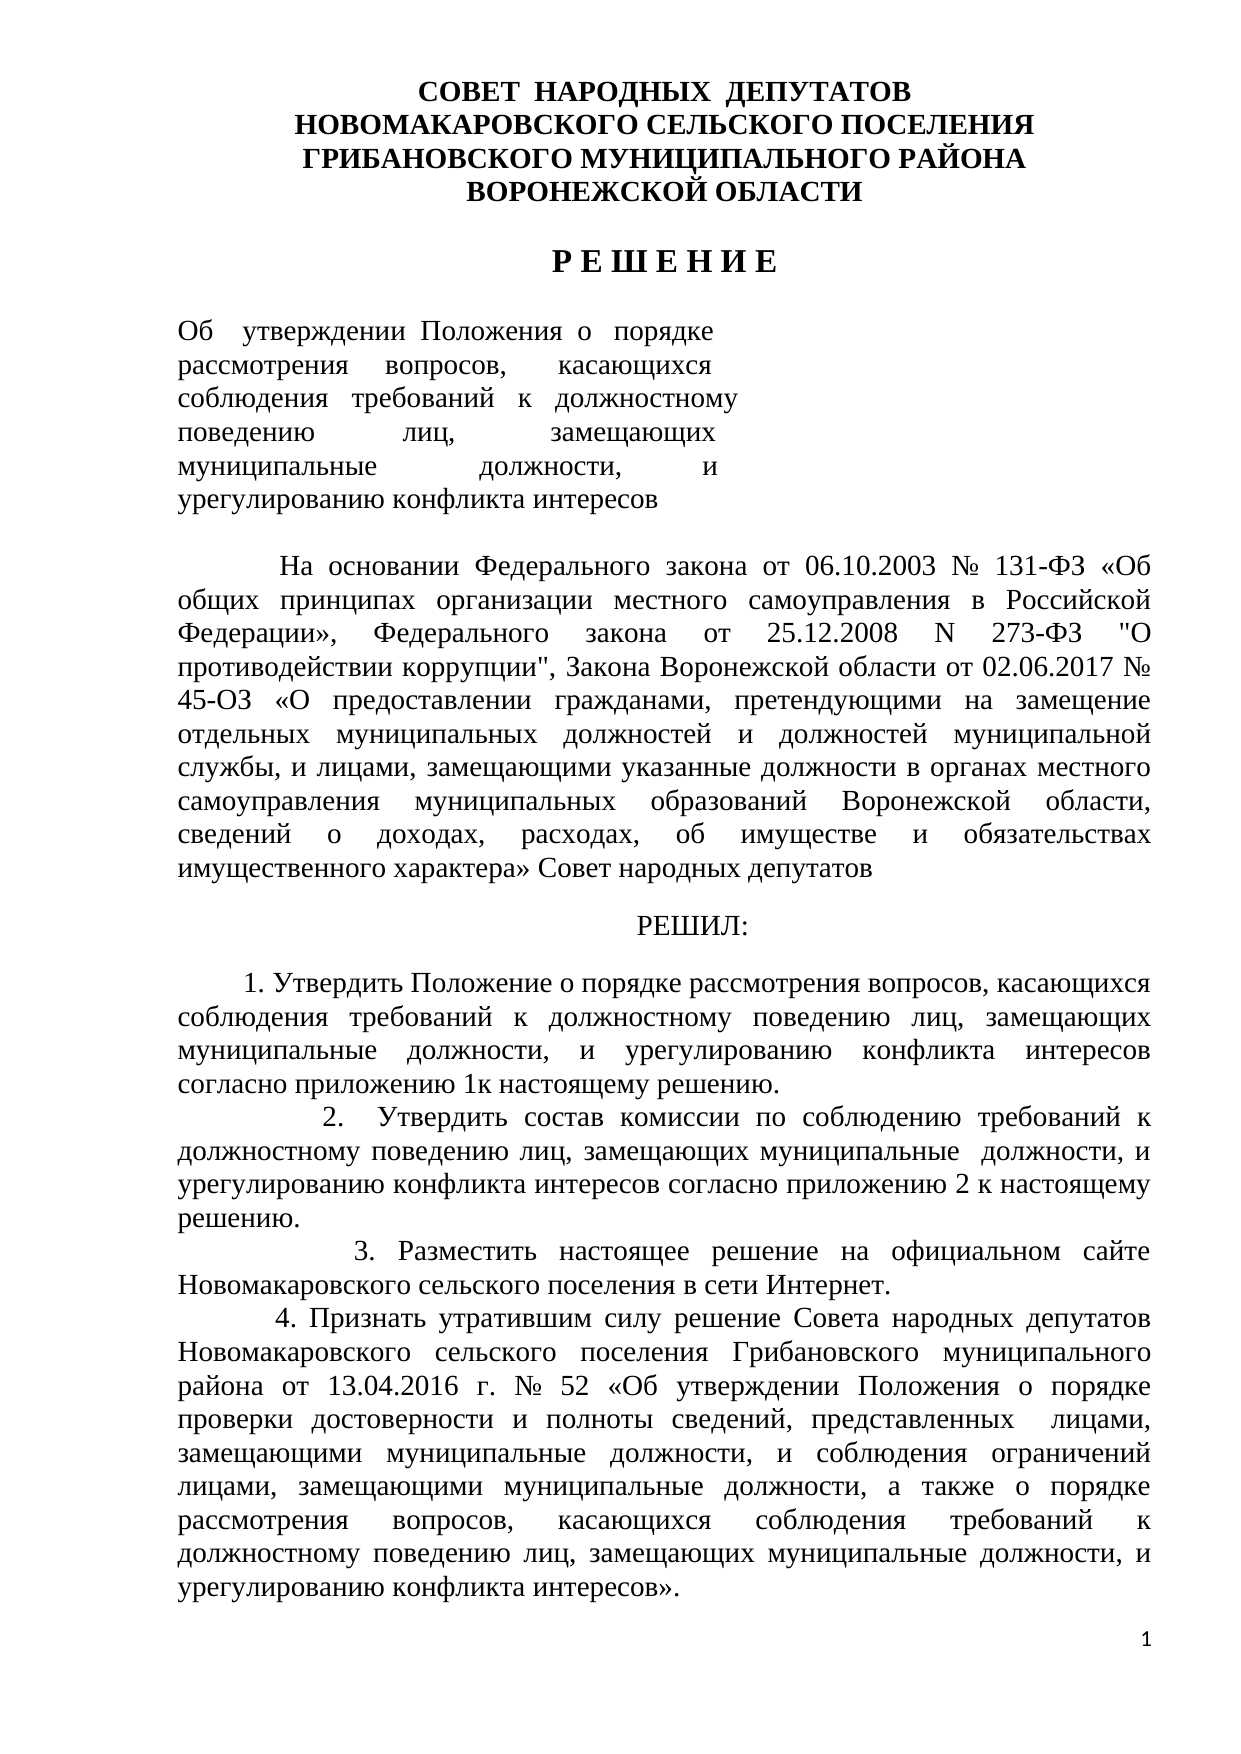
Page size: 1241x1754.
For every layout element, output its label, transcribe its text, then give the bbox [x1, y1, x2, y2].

text 1. Утвердить Положение о порядке рассмотрения вопросов, касающихся соблюдения требований к должностному поведению лиц, замещающих муниципальные должности, и урегулированию конфликта интересов согласно приложению 1к настоящему решению. [177, 965, 1152, 1099]
title рассмотрения вопросов, касающихся [177, 347, 738, 381]
text ГРИБАНОВСКОГО МУНИЦИПАЛЬНОГО РАЙОНА [177, 141, 1152, 174]
title муниципальные должности, и [177, 448, 738, 481]
text НОВОМАКАРОВСКОГО СЕЛЬСКОГО ПОСЕЛЕНИЯ [177, 107, 1152, 141]
text На основании Федерального закона от 06.10.2003 № 131-ФЗ «Об общих принципах организации местного самоуправления в Российской Федерации», Федерального закона от 25.12.2008 N 273-ФЗ "О противодействии коррупции", Закона Воронежской области от 02.06.2017 № 45-ОЗ «О предоставлении гражданами, претендующими на замещение отдельных муниципальных должностей и должностей муниципальной службы, и лицами, замещающими указанные должности в органах местного самоуправления муниципальных образований Воронежской области, сведений о доходах, расходах, об имуществе и обязательствах имущественного характера» Совет народных депутатов [177, 548, 1152, 884]
text СОВЕТ НАРОДНЫХ ДЕПУТАТОВ [177, 74, 1152, 107]
text 4. Признать утратившим силу решение Совета народных депутатов Новомакаровского сельского поселения Грибановского муниципального района от 13.04.2016 г. № 52 «Об утверждении Положения о порядке проверки достоверности и полноты сведений, представленных лицами, замещающими муниципальные должности, и соблюдения ограничений лицами, замещающими муниципальные должности, а также о порядке рассмотрения вопросов, касающихся соблюдения требований к должностному поведению лиц, замещающих муниципальные должности, и урегулированию конфликта интересов». [177, 1301, 1152, 1602]
text 3. Разместить настоящее решение на официальном сайте Новомакаровского сельского поселения в сети Интернет. [177, 1233, 1152, 1301]
text 2. Утвердить состав комиссии по соблюдению требований к должностному поведению лиц, замещающих муниципальные должности, и урегулированию конфликта интересов согласно приложению 2 к настоящему решению. [177, 1099, 1152, 1233]
title урегулированию конфликта интересов [177, 481, 738, 515]
text ВОРОНЕЖСКОЙ ОБЛАСТИ [177, 174, 1152, 208]
text Р Е Ш Е Н И Е [177, 242, 1152, 280]
text РЕШИЛ: [177, 908, 1152, 941]
title соблюдения требований к должностному поведению лиц, замещающих [177, 381, 738, 448]
title Об утверждении Положения о порядке [177, 313, 738, 347]
